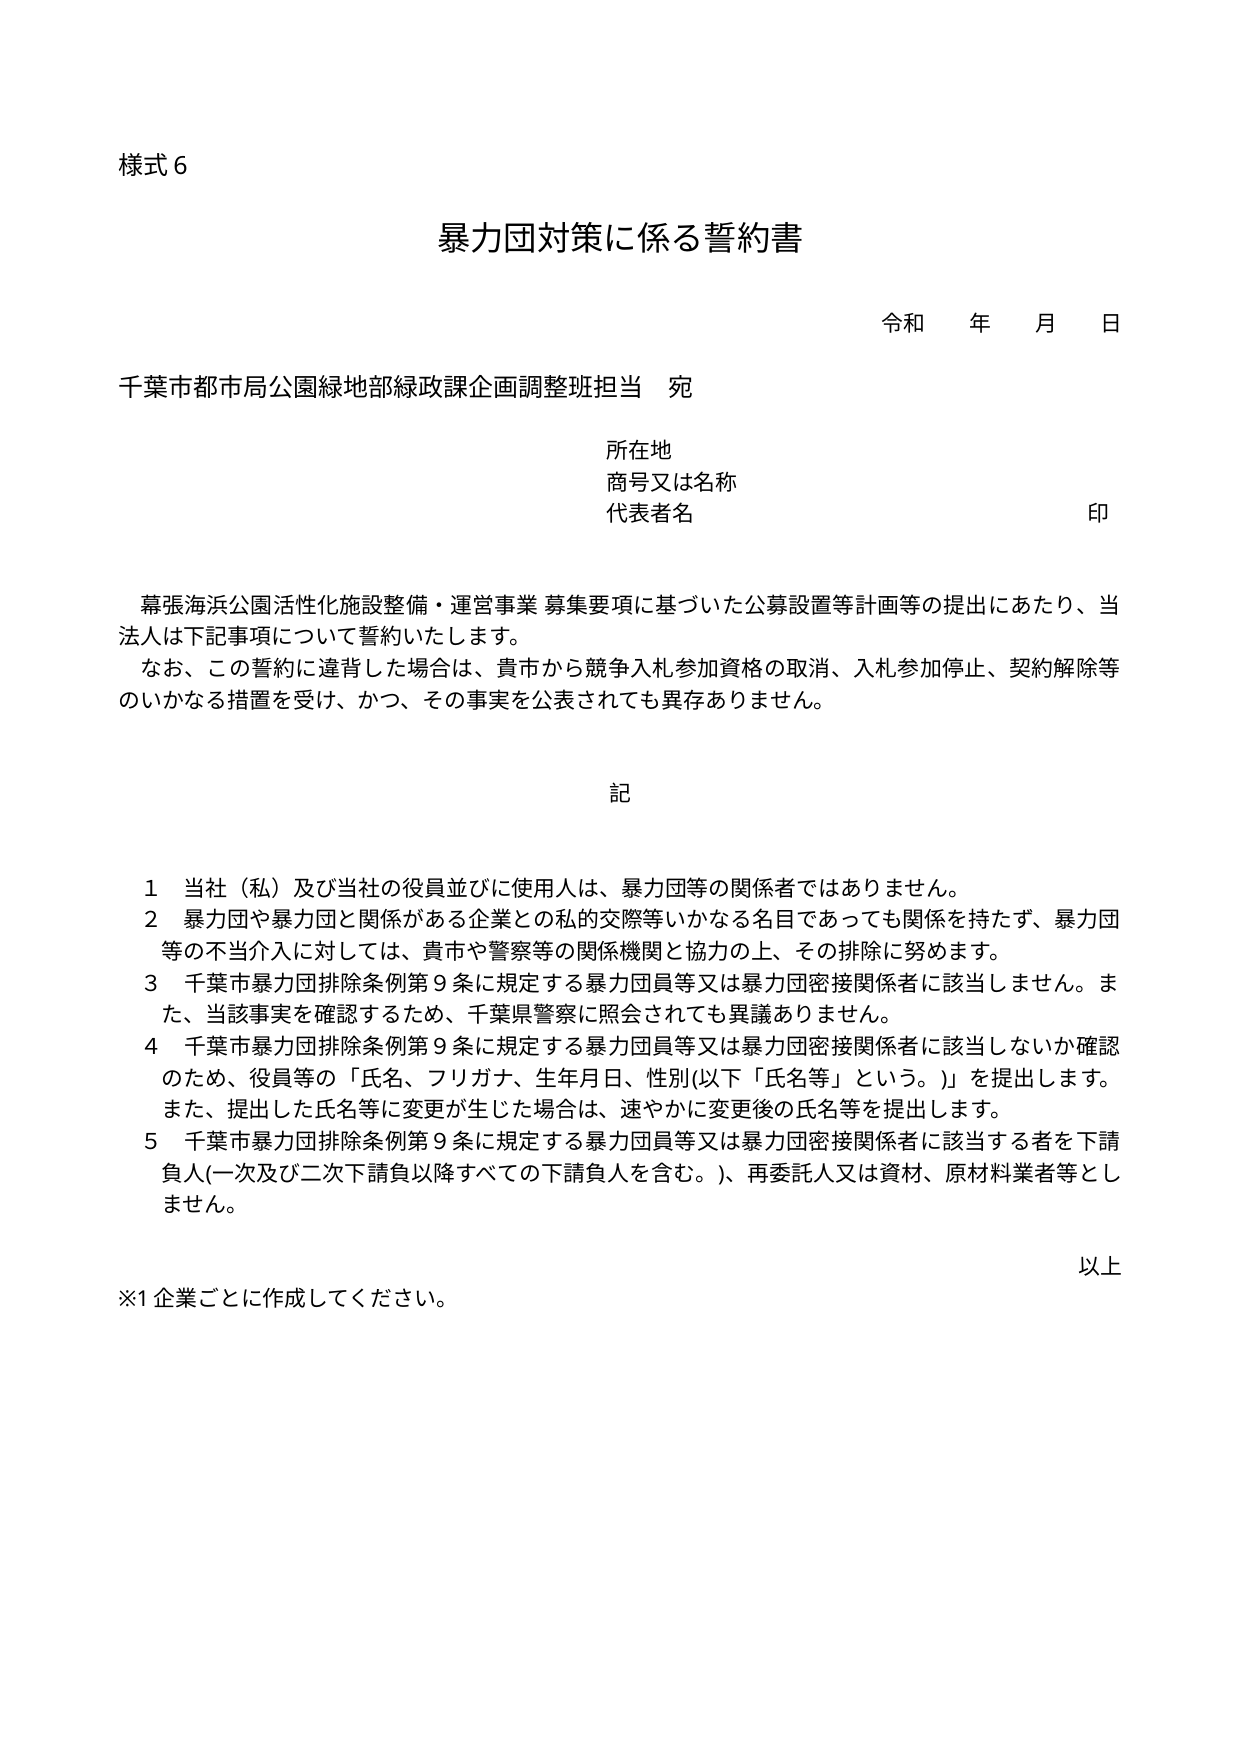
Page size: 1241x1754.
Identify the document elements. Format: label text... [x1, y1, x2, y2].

text 令和 年 月 日 [118, 306, 1122, 337]
text 千葉市都市局公園緑地部緑政課企画調整班担当 宛 [118, 367, 1122, 403]
text 以上 [118, 1249, 1122, 1281]
text ２ 暴力団や暴力団と関係がある企業との私的交際等いかなる名目であっても関係を持たず、暴力団等の不当介入に対しては、貴市や警察等の関係機関と協力の上、その排除に努めます。 [140, 902, 1122, 966]
text 代表者名 印 [118, 496, 1122, 528]
text ５ 千葉市暴力団排除条例第９条に規定する暴力団員等又は暴力団密接関係者に該当する者を下請負人(一次及び二次下請負以降すべての下請負人を含む。)、再委託人又は資材、原材料業者等としません。 [140, 1124, 1122, 1219]
subtitle 記 [118, 777, 1122, 808]
text 幕張海浜公園活性化施設整備・運営事業 募集要項に基づいた公募設置等計画等の提出にあたり、当法人は下記事項について誓約いたします。 [118, 588, 1122, 651]
text １ 当社（私）及び当社の役員並びに使用人は、暴力団等の関係者ではありません。 [140, 871, 1122, 902]
text 暴力団対策に係る誓約書 [118, 212, 1122, 260]
text ※1企業ごとに作成してください。 [118, 1281, 1122, 1312]
text なお、この誓約に違背した場合は、貴市から競争入札参加資格の取消、入札参加停止、契約解除等のいかなる措置を受け、かつ、その事実を公表されても異存ありません。 [118, 651, 1122, 714]
text 所在地 [118, 433, 1122, 465]
text ４ 千葉市暴力団排除条例第９条に規定する暴力団員等又は暴力団密接関係者に該当しないか確認のため、役員等の「氏名、フリガナ、生年月日、性別(以下「氏名等」という。)」を提出します。また、提出した氏名等に変更が生じた場合は、速やかに変更後の氏名等を提出します。 [140, 1029, 1122, 1124]
text ３ 千葉市暴力団排除条例第９条に規定する暴力団員等又は暴力団密接関係者に該当しません。また、当該事実を確認するため、千葉県警察に照会されても異議ありません。 [140, 966, 1122, 1029]
text 商号又は名称 [118, 465, 1122, 496]
subtitle 様式6 [118, 148, 1122, 182]
